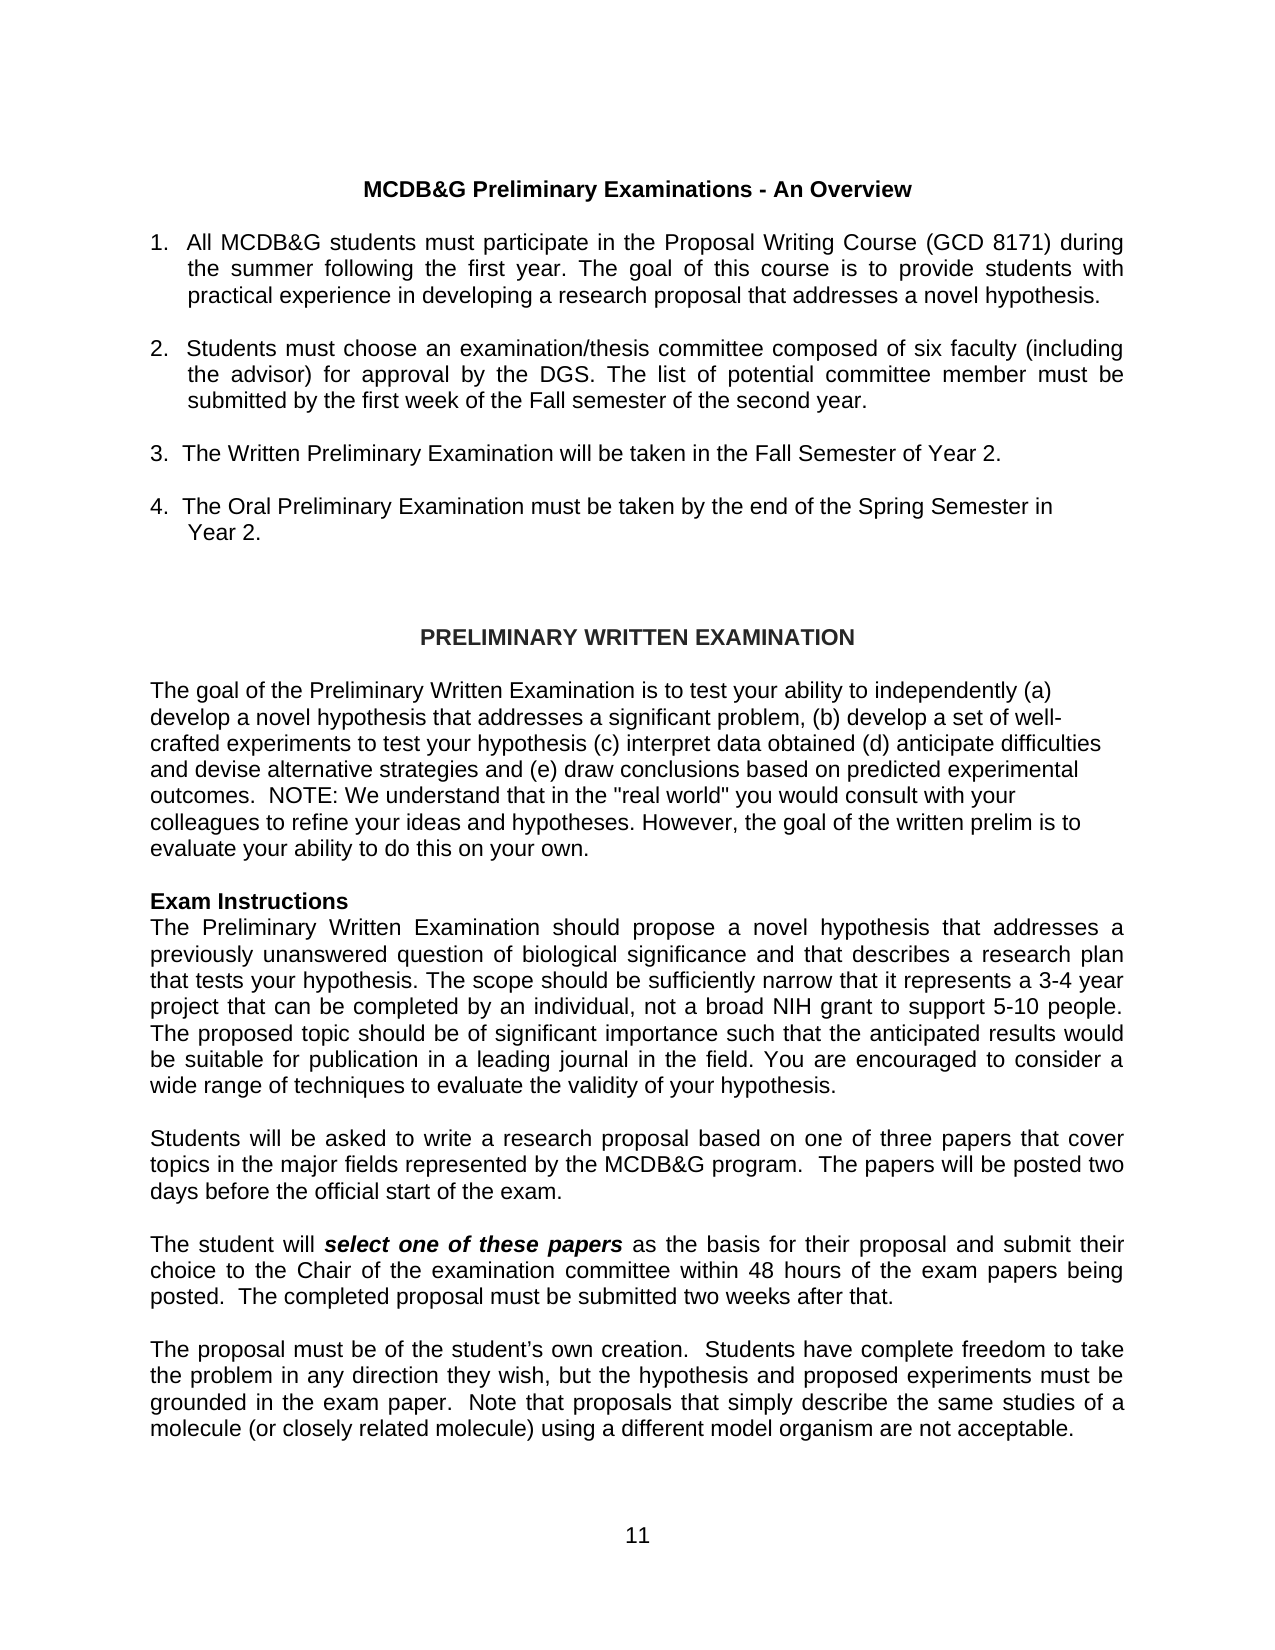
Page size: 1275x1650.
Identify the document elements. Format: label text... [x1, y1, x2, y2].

text The proposal must be of the student’s own creation. Students have complete freedom to take the problem in any direction they wish, but the hypothesis and proposed experiments must be grounded in the exam paper. Note that proposals that simply describe the same studies of a molecule (or closely related molecule) using a different model organism are not acceptable. [150, 1336, 1125, 1441]
text Year 2. [187, 519, 1125, 545]
text Students will be asked to write a research proposal based on one of three papers that cover topics in the major fields represented by the MCDB&G program. The papers will be posted two days before the official start of the exam. [150, 1125, 1125, 1204]
text MCDB&G Preliminary Examinations - An Overview [150, 176, 1125, 203]
text 1. All MCDB&G students must participate in the Proposal Writing Course (GCD 8171) during the summer following the first year. The goal of this course is to provide students with practical experience in developing a research proposal that addresses a novel hypothesis. [150, 229, 1125, 308]
text The student will select one of these papers as the basis for their proposal and submit their choice to the Chair of the examination committee within 48 hours of the exam papers being posted. The completed proposal must be submitted two weeks after that. [150, 1231, 1125, 1309]
text PRELIMINARY WRITTEN EXAMINATION [150, 624, 1125, 651]
text Exam Instructions [150, 888, 1125, 914]
text 2. Students must choose an examination/thesis committee composed of six faculty (including the advisor) for approval by the DGS. The list of potential committee member must be submitted by the first week of the Fall semester of the second year. [150, 334, 1125, 413]
text 4. The Oral Preliminary Examination must be taken by the end of the Spring Semester in [150, 493, 1125, 519]
text 3. The Written Preliminary Examination will be taken in the Fall Semester of Year 2. [150, 440, 1125, 466]
text The Preliminary Written Examination should propose a novel hypothesis that addresses a previously unanswered question of biological significance and that describes a research plan that tests your hypothesis. The scope should be sufficiently narrow that it represents a 3-4 year project that can be completed by an individual, not a broad NIH grant to support 5-10 people. The proposed topic should be of significant importance such that the anticipated results would be suitable for publication in a leading journal in the field. You are encouraged to consider a wide range of techniques to evaluate the validity of your hypothesis. [150, 914, 1125, 1099]
text The goal of the Preliminary Written Examination is to test your ability to independently (a) develop a novel hypothesis that addresses a significant problem, (b) develop a set of well-crafted experiments to test your hypothesis (c) interpret data obtained (d) anticipate difficulties and devise alternative strategies and (e) draw conclusions based on predicted experimental outcomes. NOTE: We understand that in the "real world" you would consult with your colleagues to refine your ideas and hypotheses. However, the goal of the written prelim is to evaluate your ability to do this on your own. [150, 677, 1125, 862]
